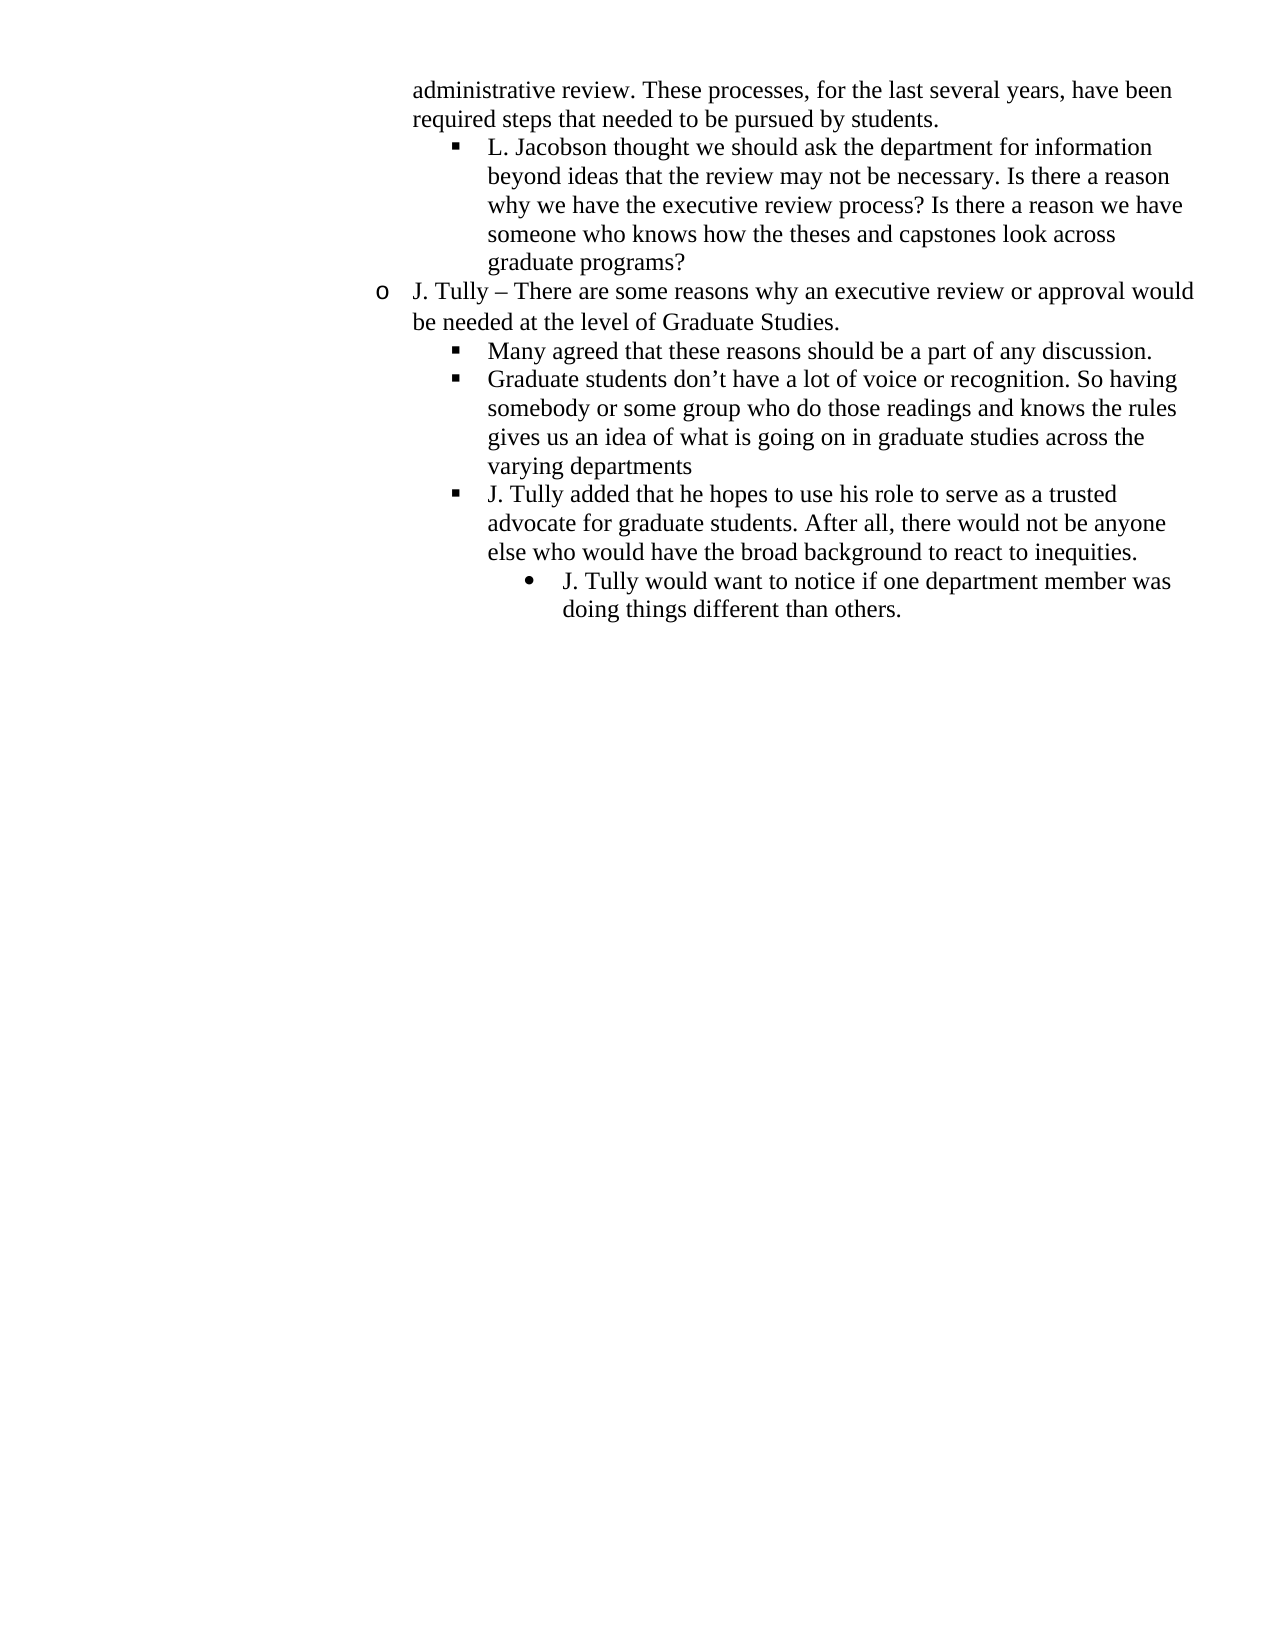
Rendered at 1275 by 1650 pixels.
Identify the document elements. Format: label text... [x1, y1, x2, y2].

list Many agreed that these reasons should be a part of any discussion. [450, 336, 1200, 364]
list J. Tully would want to notice if one department member was doing things different than others. [525, 566, 1200, 623]
list Graduate students don’t have a lot of voice or recognition. So having somebody or some group who do those readings and knows the rules gives us an idea of what is going on in graduate studies across the varying departments [450, 364, 1200, 479]
list J. Tully added that he hopes to use his role to serve as a trusted advocate for graduate students. After all, there would not be anyone else who would have the broad background to react to inequities. [450, 479, 1200, 566]
list J. Tully – There are some reasons why an executive review or approval would be needed at the level of Graduate Studies. [375, 276, 1200, 336]
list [375, 75, 1200, 132]
list L. Jacobson thought we should ask the department for information beyond ideas that the review may not be necessary. Is there a reason why we have the executive review process? Is there a reason we have someone who knows how the theses and capstones look across graduate programs? [450, 132, 1200, 276]
